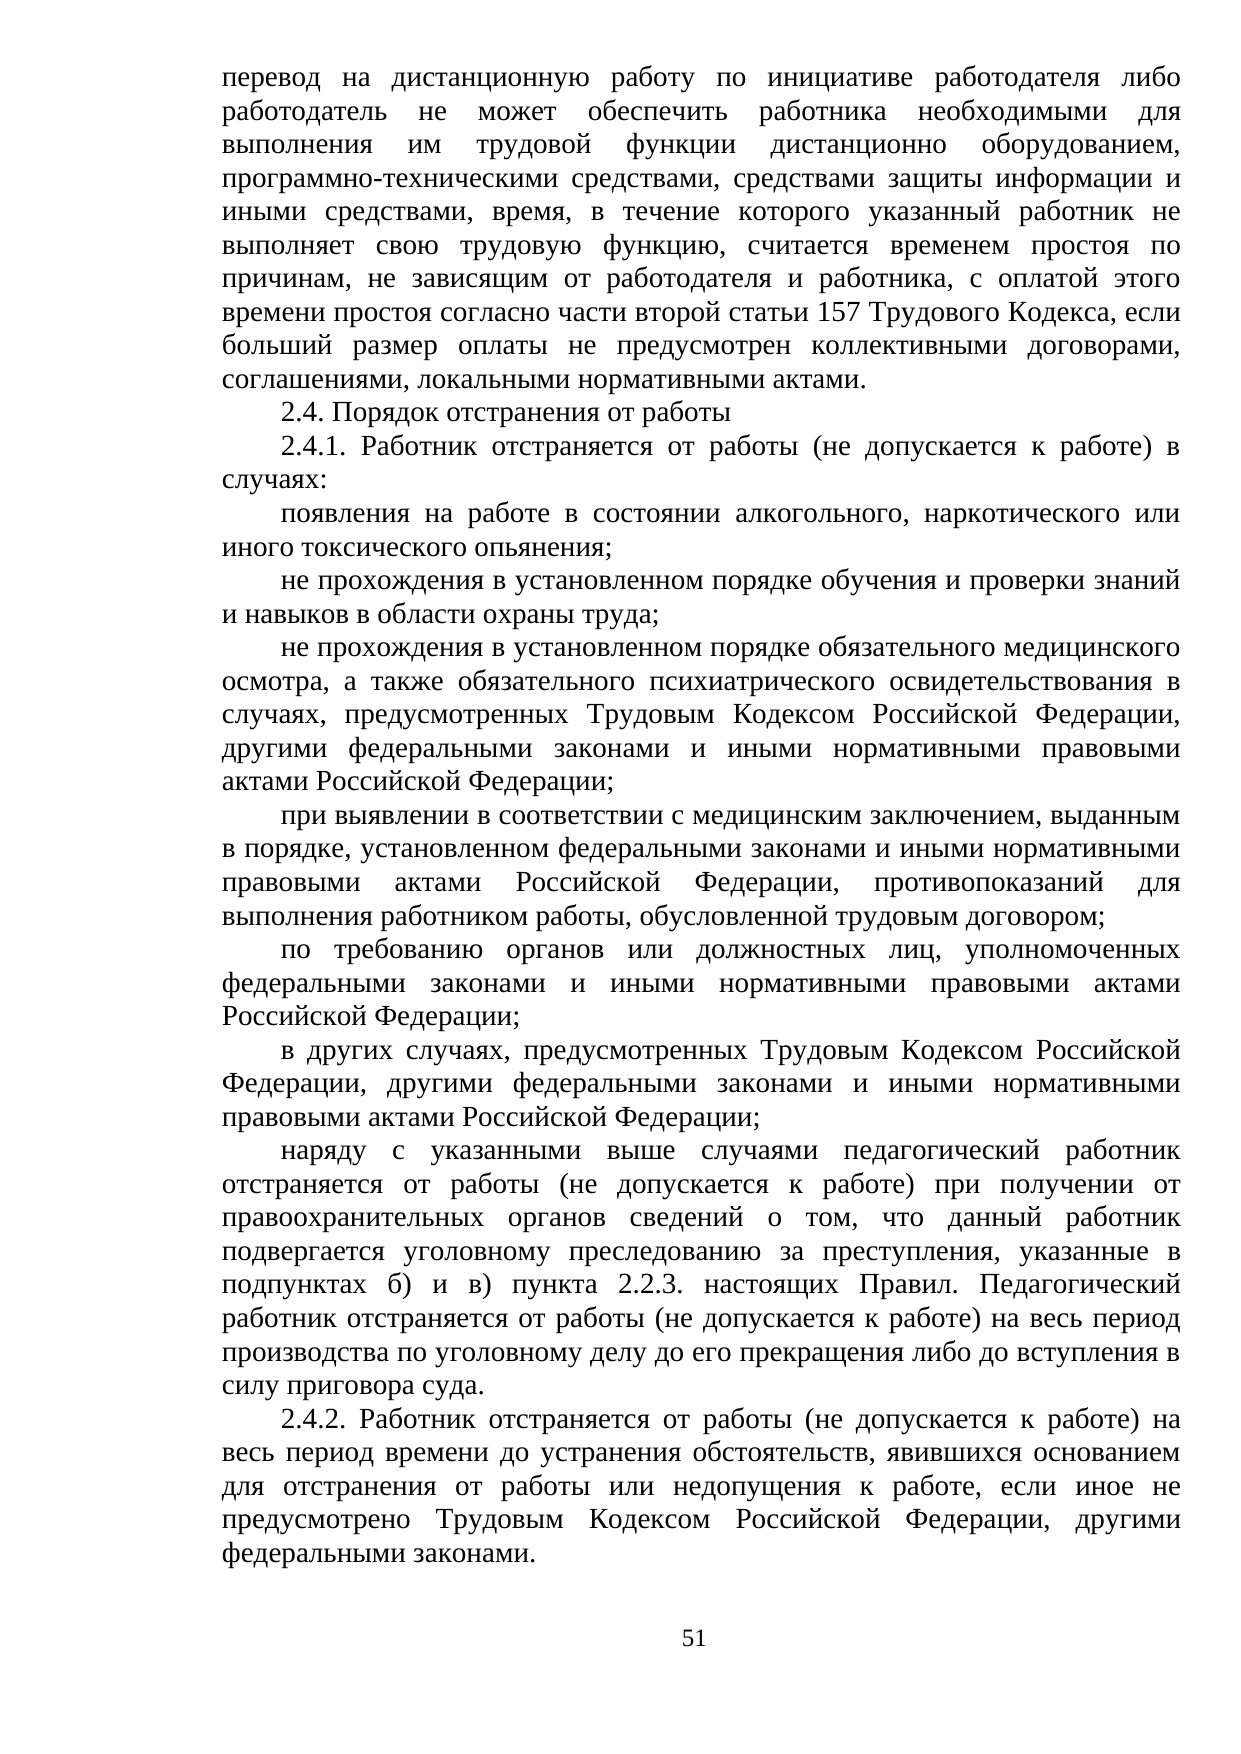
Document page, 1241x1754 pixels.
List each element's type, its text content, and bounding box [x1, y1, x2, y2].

text при выявлении в соответствии с медицинским заключением, выданным в порядке, установленном федеральными законами и иными нормативными правовыми актами Российской Федерации, противопоказаний для выполнения работником работы, обусловленной трудовым договором; [222, 797, 1182, 931]
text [222, 59, 1182, 394]
text наряду с указанными выше случаями педагогический работник отстраняется от работы (не допускается к работе) при получении от правоохранительных органов сведений о том, что данный работник подвергается уголовному преследованию за преступления, указанные в подпунктах б) и в) пункта 2.2.3. настоящих Правил. Педагогический работник отстраняется от работы (не допускается к работе) на весь период производства по уголовному делу до его прекращения либо до вступления в силу приговора суда. [222, 1132, 1182, 1401]
text в других случаях, предусмотренных Трудовым Кодексом Российской Федерации, другими федеральными законами и иными нормативными правовыми актами Российской Федерации; [222, 1032, 1182, 1132]
text не прохождения в установленном порядке обучения и проверки знаний и навыков в области охраны труда; [222, 562, 1182, 629]
text не прохождения в установленном порядке обязательного медицинского осмотра, а также обязательного психиатрического освидетельствования в случаях, предусмотренных Трудовым Кодексом Российской Федерации, другими федеральными законами и иными нормативными правовыми актами Российской Федерации; [222, 629, 1182, 797]
text 2.4.1. Работник отстраняется от работы (не допускается к работе) в случаях: [222, 428, 1182, 495]
text по требованию органов или должностных лиц, уполномоченных федеральными законами и иными нормативными правовыми актами Российской Федерации; [222, 931, 1182, 1032]
text появления на работе в состоянии алкогольного, наркотического или иного токсического опьянения; [222, 495, 1182, 562]
text 2.4. Порядок отстранения от работы [222, 394, 1182, 428]
text 2.4.2. Работник отстраняется от работы (не допускается к работе) на весь период времени до устранения обстоятельств, явившихся основанием для отстранения от работы или недопущения к работе, если иное не предусмотрено Трудовым Кодексом Российской Федерации, другими федеральными законами. [222, 1401, 1182, 1568]
